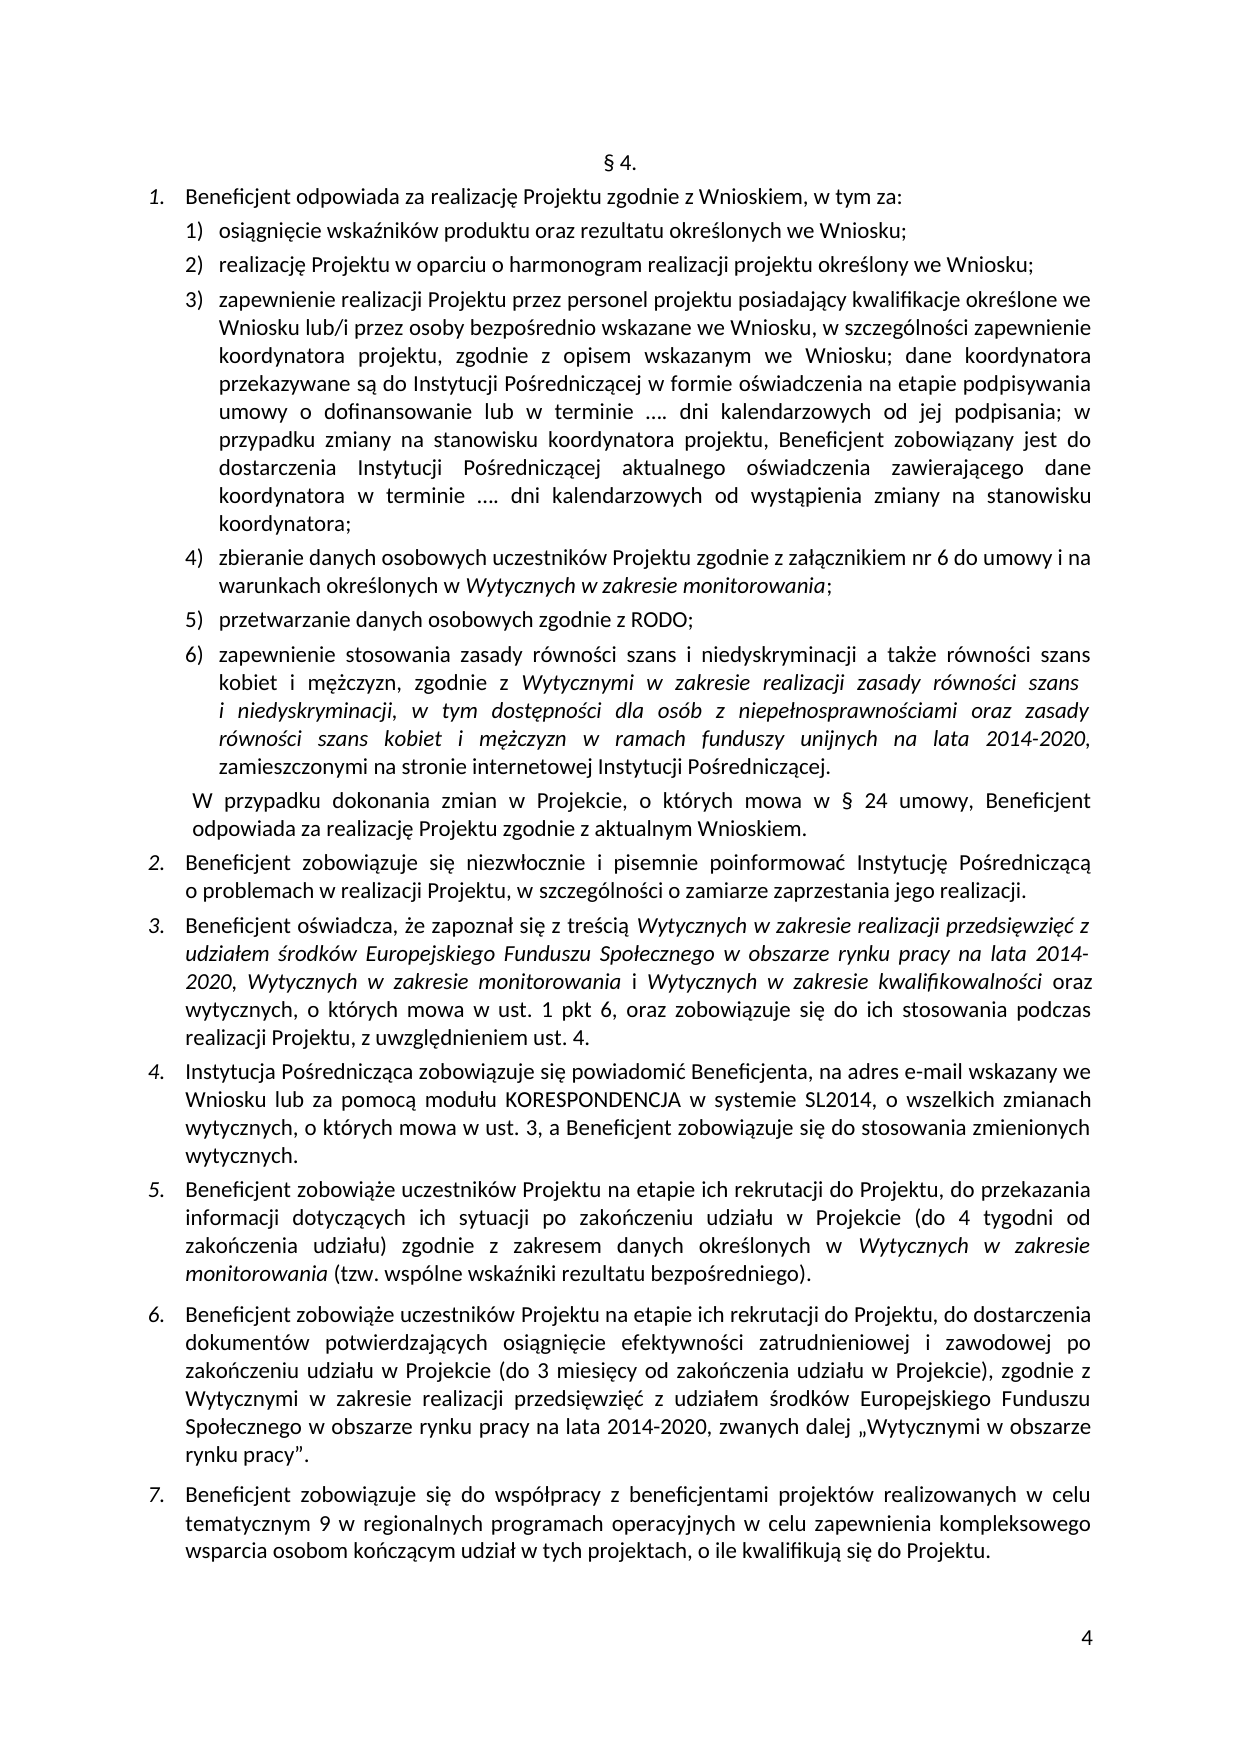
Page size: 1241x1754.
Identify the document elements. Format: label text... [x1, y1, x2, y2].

list przetwarzanie danych osobowych zgodnie z RODO; [185, 606, 1092, 633]
list zbieranie danych osobowych uczestników Projektu zgodnie z załącznikiem nr 6 do umowy i na warunkach określonych w Wytycznych w zakresie monitorowania; [185, 543, 1092, 599]
list Beneficjent zobowiązuje się do współpracy z beneficjentami projektów realizowanych w celu tematycznym 9 w regionalnych programach operacyjnych w celu zapewnienia kompleksowego wsparcia osobom kończącym udział w tych projektach, o ile kwalifikują się do Projektu. [148, 1481, 1092, 1565]
list zapewnienie stosowania zasady równości szans i niedyskryminacji a także równości szans kobiet i mężczyzn, zgodnie z Wytycznymi w zakresie realizacji zasady równości szans i niedyskryminacji, w tym dostępności dla osób z niepełnosprawnościami oraz zasady równości szans kobiet i mężczyzn w ramach funduszy unijnych na lata 2014-2020, zamieszczonymi na stronie internetowej Instytucji Pośredniczącej. [185, 640, 1092, 780]
text § 4. [148, 148, 1092, 176]
list Beneficjent oświadcza, że zapoznał się z treścią Wytycznych w zakresie realizacji przedsięwzięć z udziałem środków Europejskiego Funduszu Społecznego w obszarze rynku pracy na lata 2014-2020, Wytycznych w zakresie monitorowania i Wytycznych w zakresie kwalifikowalności oraz wytycznych, o których mowa w ust. 1 pkt 6, oraz zobowiązuje się do ich stosowania podczas realizacji Projektu, z uwzględnieniem ust. 4. [148, 911, 1092, 1051]
list zapewnienie realizacji Projektu przez personel projektu posiadający kwalifikacje określone we Wniosku lub/i przez osoby bezpośrednio wskazane we Wniosku, w szczególności zapewnienie koordynatora projektu, zgodnie z opisem wskazanym we Wniosku; dane koordynatora przekazywane są do Instytucji Pośredniczącej w formie oświadczenia na etapie podpisywania umowy o dofinansowanie lub w terminie …. dni kalendarzowych od jej podpisania; w przypadku zmiany na stanowisku koordynatora projektu, Beneficjent zobowiązany jest do dostarczenia Instytucji Pośredniczącej aktualnego oświadczenia zawierającego dane koordynatora w terminie …. dni kalendarzowych od wystąpienia zmiany na stanowisku koordynatora; [185, 285, 1092, 537]
list Beneficjent zobowiąże uczestników Projektu na etapie ich rekrutacji do Projektu, do dostarczenia dokumentów potwierdzających osiągnięcie efektywności zatrudnieniowej i zawodowej po zakończeniu udziału w Projekcie (do 3 miesięcy od zakończenia udziału w Projekcie), zgodnie z Wytycznymi w zakresie realizacji przedsięwzięć z udziałem środków Europejskiego Funduszu Społecznego w obszarze rynku pracy na lata 2014-2020, zwanych dalej „Wytycznymi w obszarze rynku pracy”. [148, 1300, 1092, 1468]
list Beneficjent zobowiązuje się niezwłocznie i pisemnie poinformować Instytucję Pośredniczącą o problemach w realizacji Projektu, w szczególności o zamiarze zaprzestania jego realizacji. [148, 848, 1092, 904]
list realizację Projektu w oparciu o harmonogram realizacji projektu określony we Wniosku; [185, 251, 1092, 278]
list osiągnięcie wskaźników produktu oraz rezultatu określonych we Wniosku; [185, 216, 1092, 244]
list Beneficjent zobowiąże uczestników Projektu na etapie ich rekrutacji do Projektu, do przekazania informacji dotyczących ich sytuacji po zakończeniu udziału w Projekcie (do 4 tygodni od zakończenia udziału) zgodnie z zakresem danych określonych w Wytycznych w zakresie monitorowania (tzw. wspólne wskaźniki rezultatu bezpośredniego). [148, 1175, 1092, 1287]
text W przypadku dokonania zmian w Projekcie, o których mowa w § 24 umowy, Beneficjent odpowiada za realizację Projektu zgodnie z aktualnym Wnioskiem. [192, 786, 1092, 842]
list Instytucja Pośrednicząca zobowiązuje się powiadomić Beneficjenta, na adres e-mail wskazany we Wniosku lub za pomocą modułu KORESPONDENCJA w systemie SL2014, o wszelkich zmianach wytycznych, o których mowa w ust. 3, a Beneficjent zobowiązuje się do stosowania zmienionych wytycznych. [148, 1057, 1092, 1169]
list Beneficjent odpowiada za realizację Projektu zgodnie z Wnioskiem, w tym za: [148, 182, 1092, 210]
